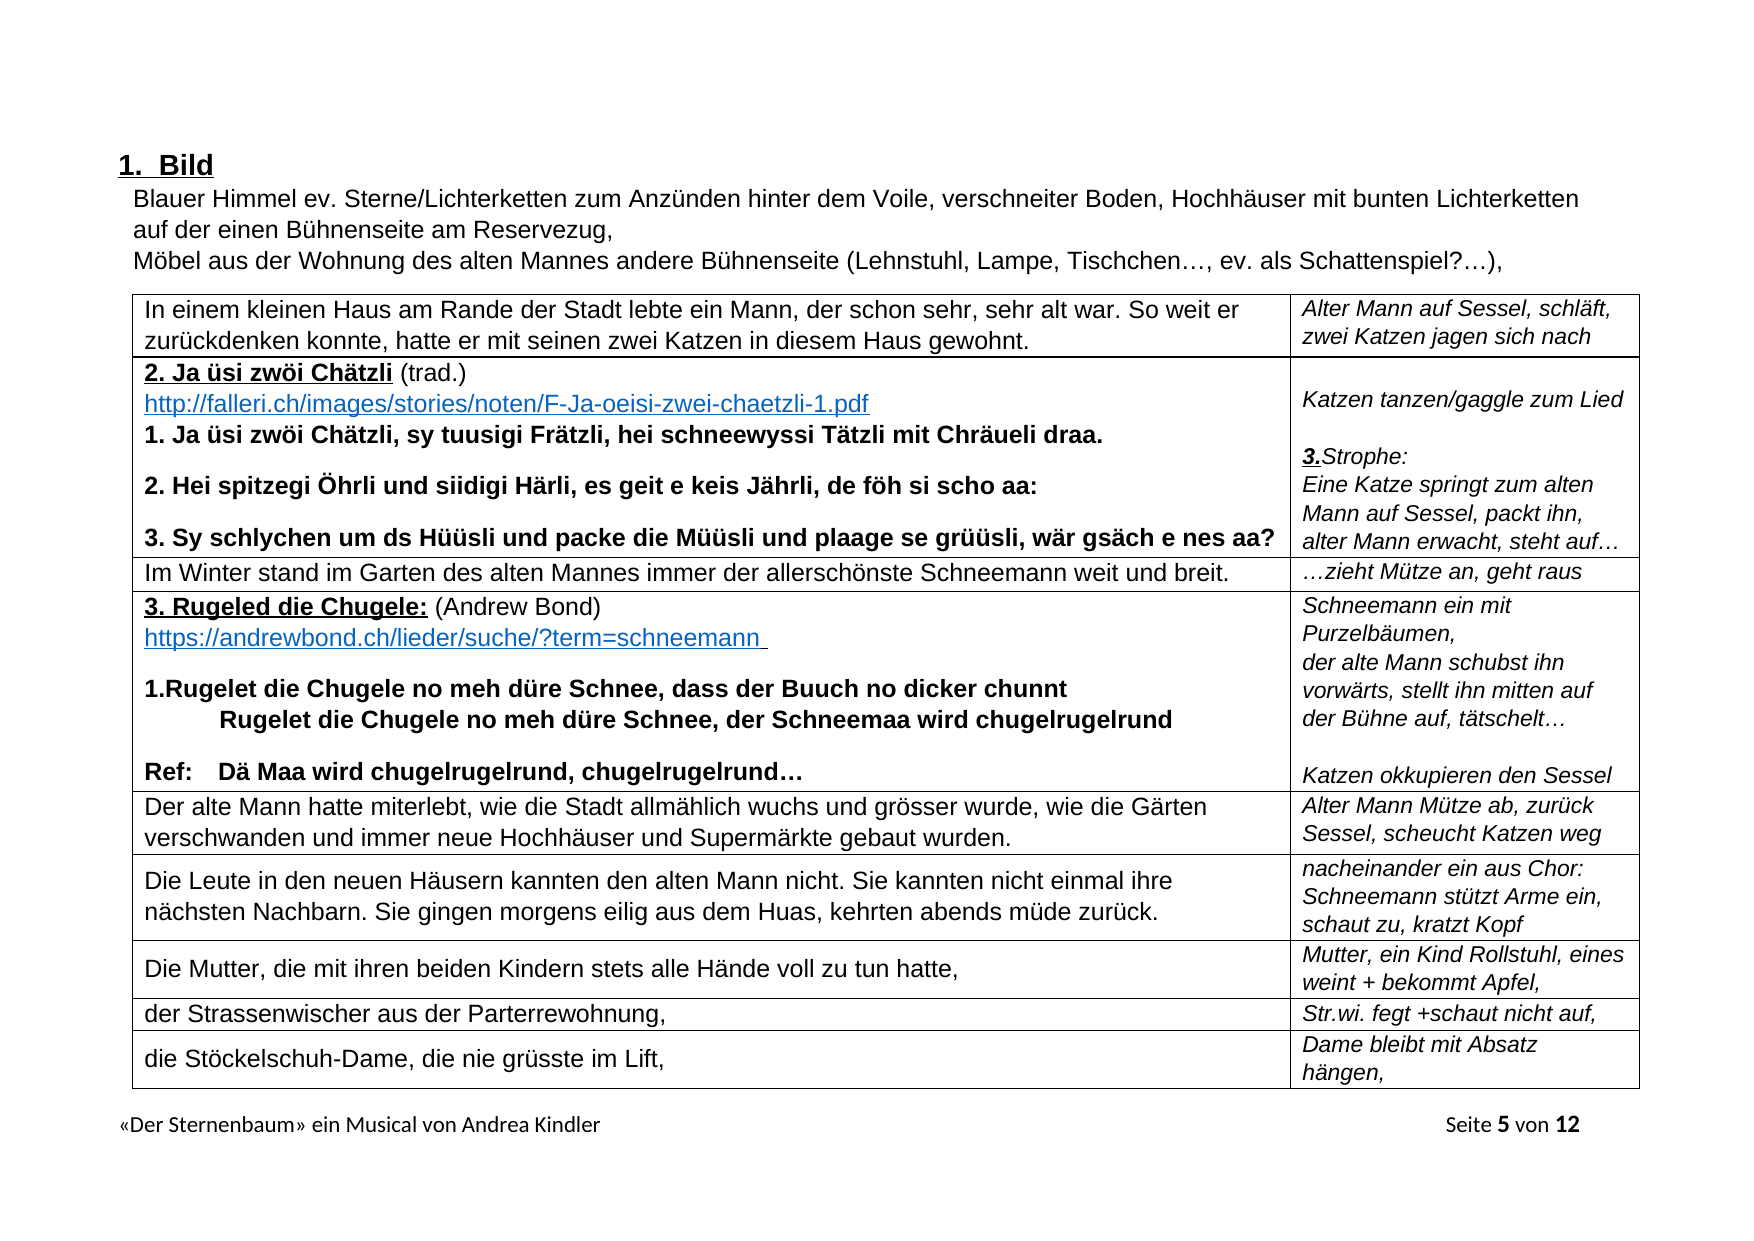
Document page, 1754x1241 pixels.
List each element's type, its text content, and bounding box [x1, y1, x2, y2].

list Blauer Himmel ev. Sterne/Lichterketten zum Anzünden hinter dem Voile, verschneiter Boden, Hochhäuser mit bunten Lichterketten auf der einen Bühnenseite am Reservezug, [133, 184, 1606, 243]
table_cell Die Leute in den neuen Häusern kannten den alten Mann nicht. Sie kannten nicht einmal ihre nächsten Nachbarn. Sie gingen morgens eilig aus dem Huas, kehrten abends müde zurück. [133, 855, 1290, 940]
table_cell die Stöckelschuh-Dame, die nie grüsste im Lift, [133, 1031, 1290, 1088]
table_cell Mutter, ein Kind Rollstuhl, eines weint + bekommt Apfel, [1291, 941, 1639, 998]
table_cell Alter Mann Mütze ab, zurück Sessel, scheucht Katzen weg [1291, 792, 1639, 853]
table_cell Str.wi. fegt +schaut nicht auf, [1291, 999, 1639, 1030]
table_cell Der alte Mann hatte miterlebt, wie die Stadt allmählich wuchs und grösser wurde, wie die Gärten verschwanden und immer neue Hochhäuser und Supermärkte gebaut wurden. [133, 792, 1290, 853]
table_cell der Strassenwischer aus der Parterrewohnung, [133, 999, 1290, 1030]
table_cell Dame bleibt mit Absatz hängen, [1291, 1031, 1639, 1088]
table_cell Im Winter stand im Garten des alten Mannes immer der allerschönste Schneemann weit und breit. [133, 558, 1290, 591]
table_cell nacheinander ein aus Chor: Schneemann stützt Arme ein, schaut zu, kratzt Kopf [1291, 855, 1639, 940]
table_cell Rugeled die Chugele: (Andrew Bond) https://andrewbond.ch/lieder/suche/?term=schneemann Rugelet die Chugele no meh düre Schnee, dass der Buuch no dicker chunnt Rugelet die Chugele no meh düre Schnee, der Schneemaa wird chugelrugelrund Ref: Dä Maa wird chugelrugelrund, chugelrugelrund… [133, 592, 1290, 791]
table_cell …zieht Mütze an, geht raus [1291, 558, 1639, 591]
table_cell Die Mutter, die mit ihren beiden Kindern stets alle Hände voll zu tun hatte, [133, 941, 1290, 998]
table_header Alter Mann auf Sessel, schläft, zwei Katzen jagen sich nach [1291, 295, 1639, 356]
table_cell Ja üsi zwöi Chätzli (trad.) http://falleri.ch/images/stories/noten/F-Ja-oeisi-zwei-chaetzli-1.pdf 1. Ja üsi zwöi Chätzli, sy tuusigi Frätzli, hei schneewyssi Tätzli mit Chräueli draa. 2. Hei spitzegi Öhrli und siidigi Härli, es geit e keis Jährli, de föh si scho aa: 3. Sy schlychen um ds Hüüsli und packe die Müüsli und plaage se grüüsli, wär gsäch e nes aa? [133, 358, 1290, 557]
list Möbel aus der Wohnung des alten Mannes andere Bühnenseite (Lehnstuhl, Lampe, Tischchen…, ev. als Schattenspiel?…), [133, 246, 1606, 274]
table_header In einem kleinen Haus am Rande der Stadt lebte ein Mann, der schon sehr, sehr alt war. So weit er zurückdenken konnte, hatte er mit seinen zwei Katzen in diesem Haus gewohnt. [133, 295, 1290, 356]
table_cell Katzen tanzen/gaggle zum Lied Strophe: Eine Katze springt zum alten Mann auf Sessel, packt ihn, alter Mann erwacht, steht auf… [1291, 358, 1639, 557]
table_cell Schneemann ein mit Purzelbäumen, der alte Mann schubst ihn vorwärts, stellt ihn mitten auf der Bühne auf, tätschelt… Katzen okkupieren den Sessel [1291, 592, 1639, 791]
list Bild [118, 148, 1606, 181]
